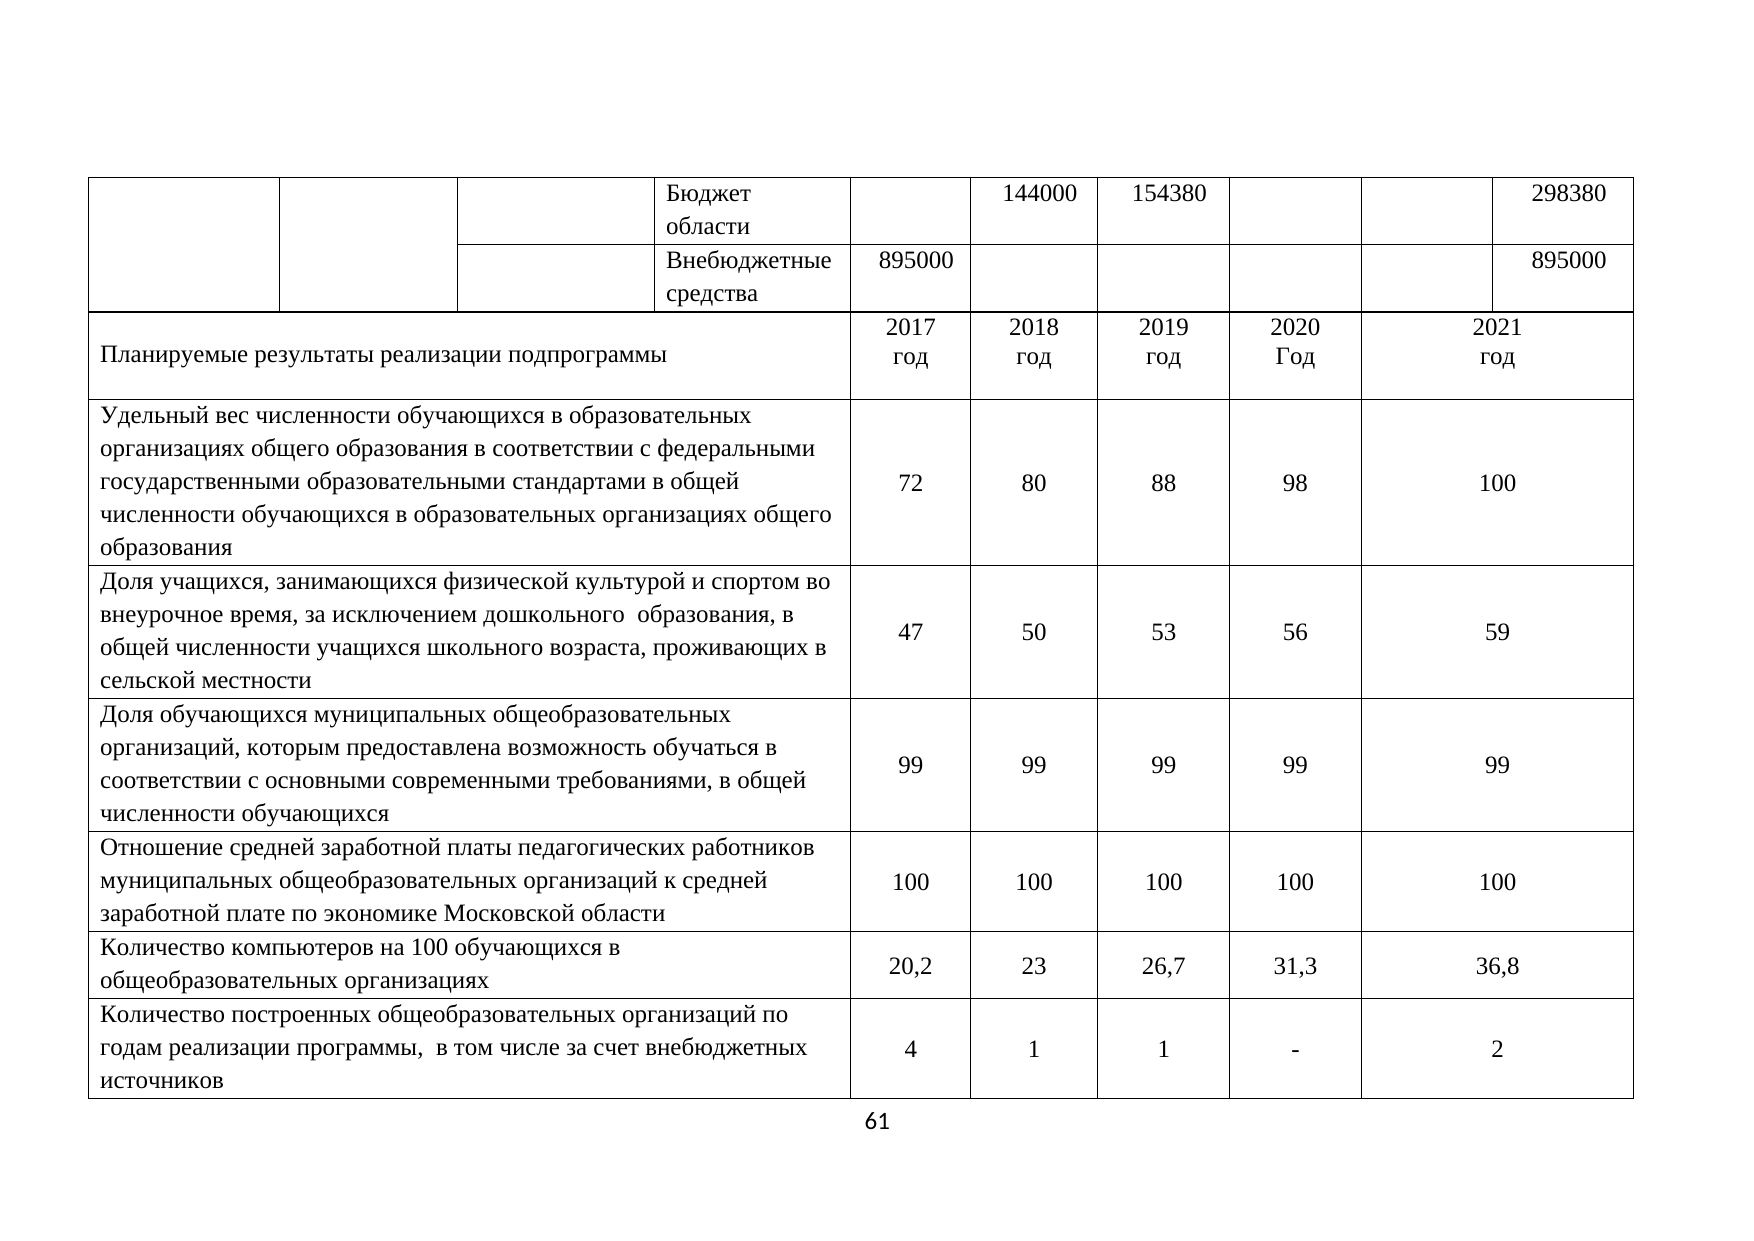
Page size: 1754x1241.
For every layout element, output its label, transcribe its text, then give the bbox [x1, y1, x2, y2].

table_cell 1 [971, 999, 1097, 1098]
table_cell Доля учащихся, занимающихся физической культурой и спортом во внеурочное время, за исключением дошкольного образования, в общей численности учащихся школьного возраста, проживающих в сельской местности [89, 566, 850, 698]
table_cell 4 [851, 999, 970, 1098]
table_cell 26,7 [1098, 932, 1229, 998]
table_cell Планируемые результаты реализации подпрограммы [89, 313, 850, 399]
table_cell 99 [1230, 699, 1361, 831]
table_cell 2017 год [851, 313, 970, 399]
table_cell 72 [851, 400, 970, 565]
table_cell [851, 178, 970, 244]
table_cell [1362, 245, 1492, 311]
table_cell 100 [1230, 832, 1361, 931]
table_cell Внебюджетные средства [655, 245, 850, 311]
table_cell [1362, 178, 1492, 244]
table_cell 59 [1362, 566, 1633, 698]
table_cell 100 [1098, 832, 1229, 931]
table_cell Удельный вес численности обучающихся в образовательных организациях общего образования в соответствии с федеральными государственными образовательными стандартами в общей численности обучающихся в образовательных организациях общего образования [89, 400, 850, 565]
table_cell 56 [1230, 566, 1361, 698]
table_cell 99 [971, 699, 1097, 831]
table_cell 31,3 [1230, 932, 1361, 998]
table_cell [1230, 178, 1361, 244]
table_cell 2019 год [1098, 313, 1229, 399]
table_cell 88 [1098, 400, 1229, 565]
table_cell 100 [1362, 832, 1633, 931]
table_cell 47 [851, 566, 970, 698]
table_cell 100 [1362, 400, 1633, 565]
table_cell 53 [1098, 566, 1229, 698]
table_cell 100 [971, 832, 1097, 931]
table_cell [971, 245, 1097, 311]
table_cell 144000 [971, 178, 1097, 244]
table_cell 100 [851, 832, 970, 931]
table_cell 20,2 [851, 932, 970, 998]
table_cell 2021 год [1362, 313, 1633, 399]
table_cell 50 [971, 566, 1097, 698]
table_cell Доля обучающихся муниципальных общеобразовательных организаций, которым предоставлена возможность обучаться в соответствии с основными современными требованиями, в общей численности обучающихся [89, 699, 850, 831]
table_cell 99 [1098, 699, 1229, 831]
table_cell 2018 год [971, 313, 1097, 399]
table_cell [1098, 245, 1229, 311]
table_cell 895000 [1493, 245, 1633, 311]
table_cell 298380 [1493, 178, 1633, 244]
table_cell 2 [1362, 999, 1633, 1098]
table_cell 98 [1230, 400, 1361, 565]
table_cell Количество компьютеров на 100 обучающихся в общеобразовательных организациях [89, 932, 850, 998]
table_cell 36,8 [1362, 932, 1633, 998]
table_cell 99 [851, 699, 970, 831]
table_cell 99 [1362, 699, 1633, 831]
table_cell Отношение средней заработной платы педагогических работников муниципальных общеобразовательных организаций к средней заработной плате по экономике Московской области [89, 832, 850, 931]
table_cell 154380 [1098, 178, 1229, 244]
table_cell 895000 [851, 245, 970, 311]
table_cell 23 [971, 932, 1097, 998]
table_cell Бюджет области [655, 178, 850, 244]
table_cell - [1230, 999, 1361, 1098]
table_cell [458, 245, 654, 311]
table_cell 80 [971, 400, 1097, 565]
table_cell 1 [1098, 999, 1229, 1098]
table_cell [1230, 245, 1361, 311]
table_cell Количество построенных общеобразовательных организаций по годам реализации программы, в том числе за счет внебюджетных источников [89, 999, 850, 1098]
table_cell 2020 Год [1230, 313, 1361, 399]
